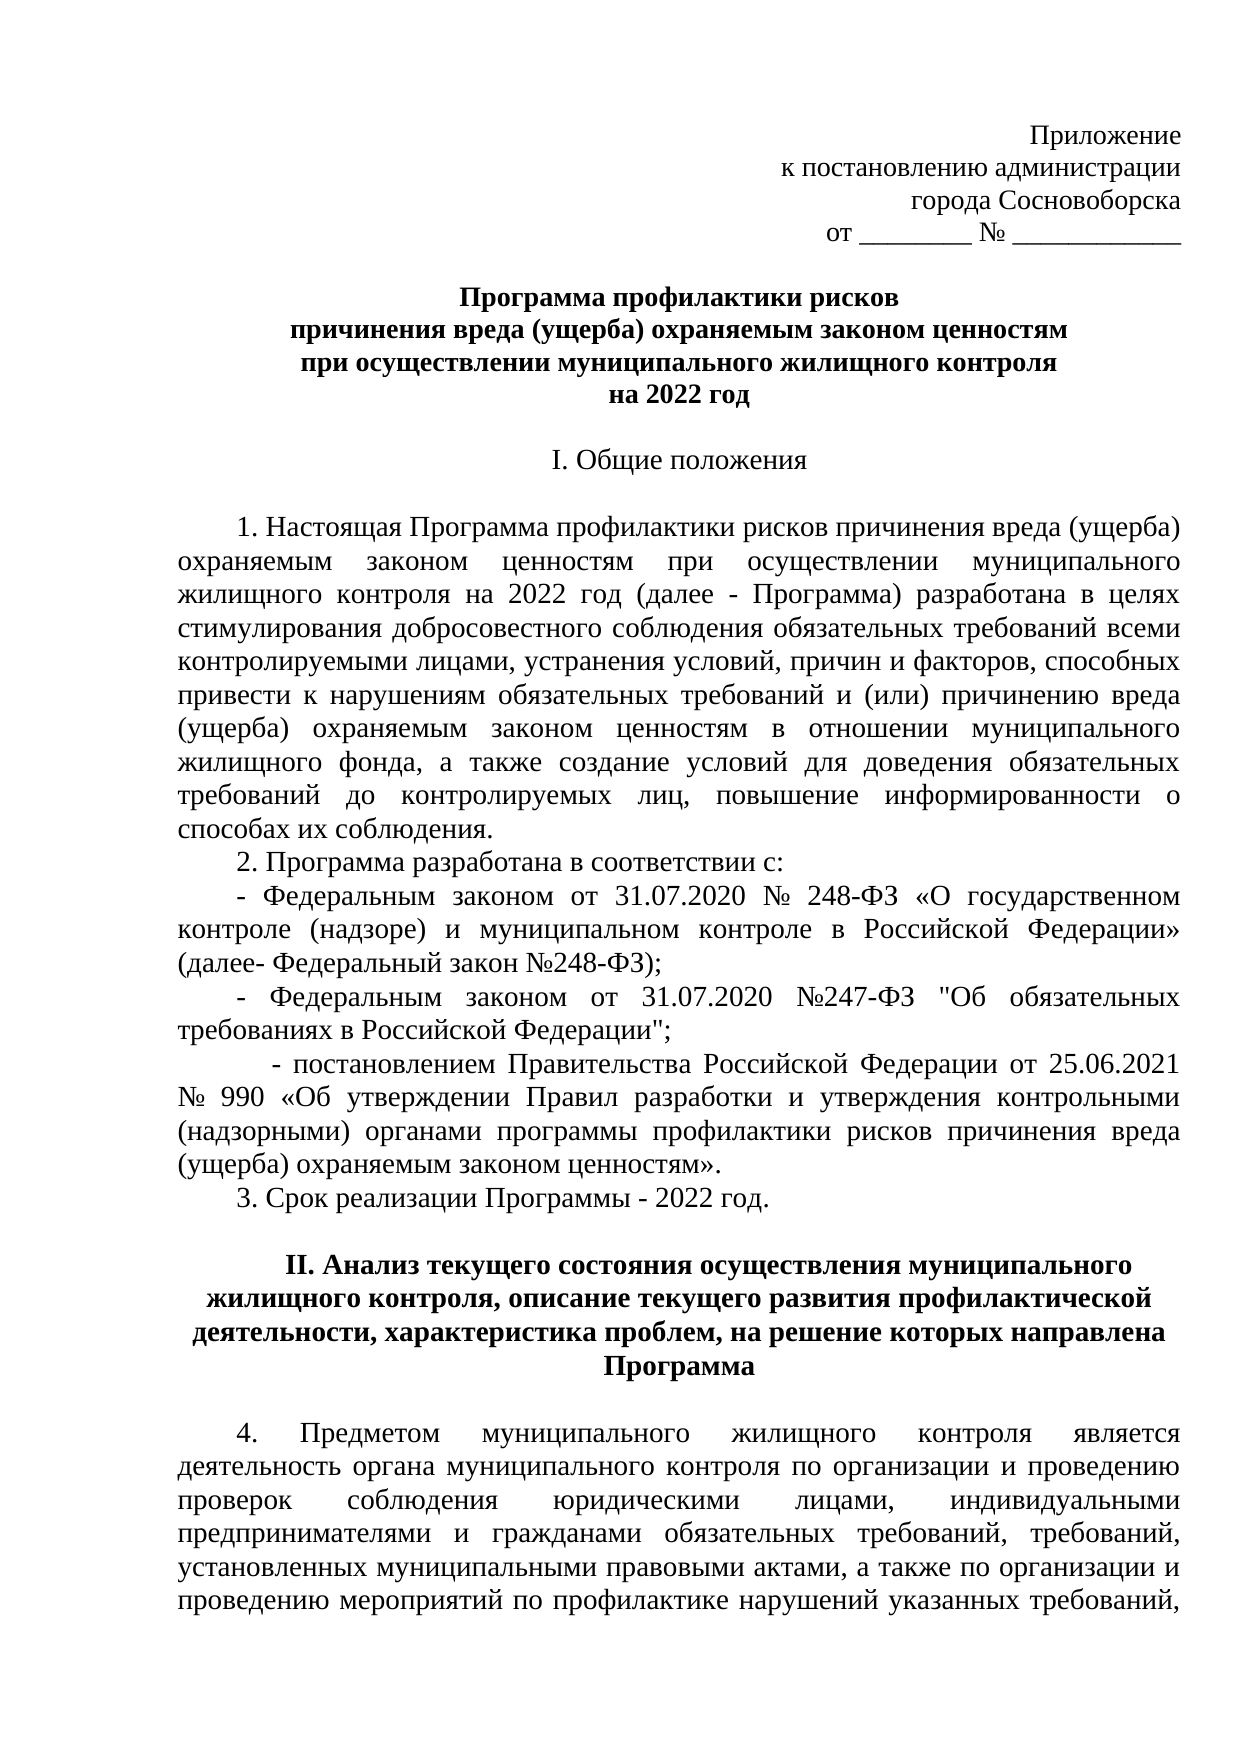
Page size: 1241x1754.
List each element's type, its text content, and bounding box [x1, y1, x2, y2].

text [177, 1415, 1181, 1616]
text - Федеральным законом от 31.07.2020 № 248-ФЗ «О государственном контроле (надзоре) и муниципальном контроле в Российской Федерации» (далее- Федеральный закон №248-ФЗ); [177, 878, 1181, 979]
text к постановлению администрации [177, 151, 1181, 183]
text города Сосновоборска [177, 183, 1181, 215]
title 1. Настоящая Программа профилактики рисков причинения вреда (ущерба) охраняемым законом ценностям при осуществлении муниципального жилищного контроля на 2022 год (далее - Программа) разработана в целях стимулирования добросовестного соблюдения обязательных требований всеми контролируемыми лицами, устранения условий, причин и факторов, способных привести к нарушениям обязательных требований и (или) причинению вреда (ущерба) охраняемым законом ценностям в отношении муниципального жилищного фонда, а также создание условий для доведения обязательных требований до контролируемых лиц, повышение информированности о способах их соблюдения. [177, 509, 1181, 844]
text 2. Программа разработана в соответствии с: [177, 844, 1181, 878]
text - постановлением Правительства Российской Федерации от 25.06.2021 № 990 «Об утверждении Правил разработки и утверждения контрольными (надзорными) органами программы профилактики рисков причинения вреда (ущерба) охраняемым законом ценностям». [177, 1046, 1181, 1180]
text Программа профилактики рисков [177, 280, 1181, 312]
text Приложение [177, 118, 1181, 151]
text 3. Срок реализации Программы - 2022 год. [177, 1180, 1181, 1213]
text при осуществлении муниципального жилищного контроля [177, 345, 1181, 377]
text - Федеральным законом от 31.07.2020 №247-ФЗ "Об обязательных требованиях в Российской Федерации"; [177, 979, 1181, 1046]
text I. Общие положения [177, 442, 1181, 476]
subtitle II. Анализ текущего состояния осуществления муниципального жилищного контроля, описание текущего развития профилактической деятельности, характеристика проблем, на решение которых направлена Программа [177, 1247, 1181, 1381]
text причинения вреда (ущерба) охраняемым законом ценностям [177, 312, 1181, 345]
text на 2022 год [177, 377, 1181, 410]
text от ________ № ____________ [177, 215, 1181, 248]
